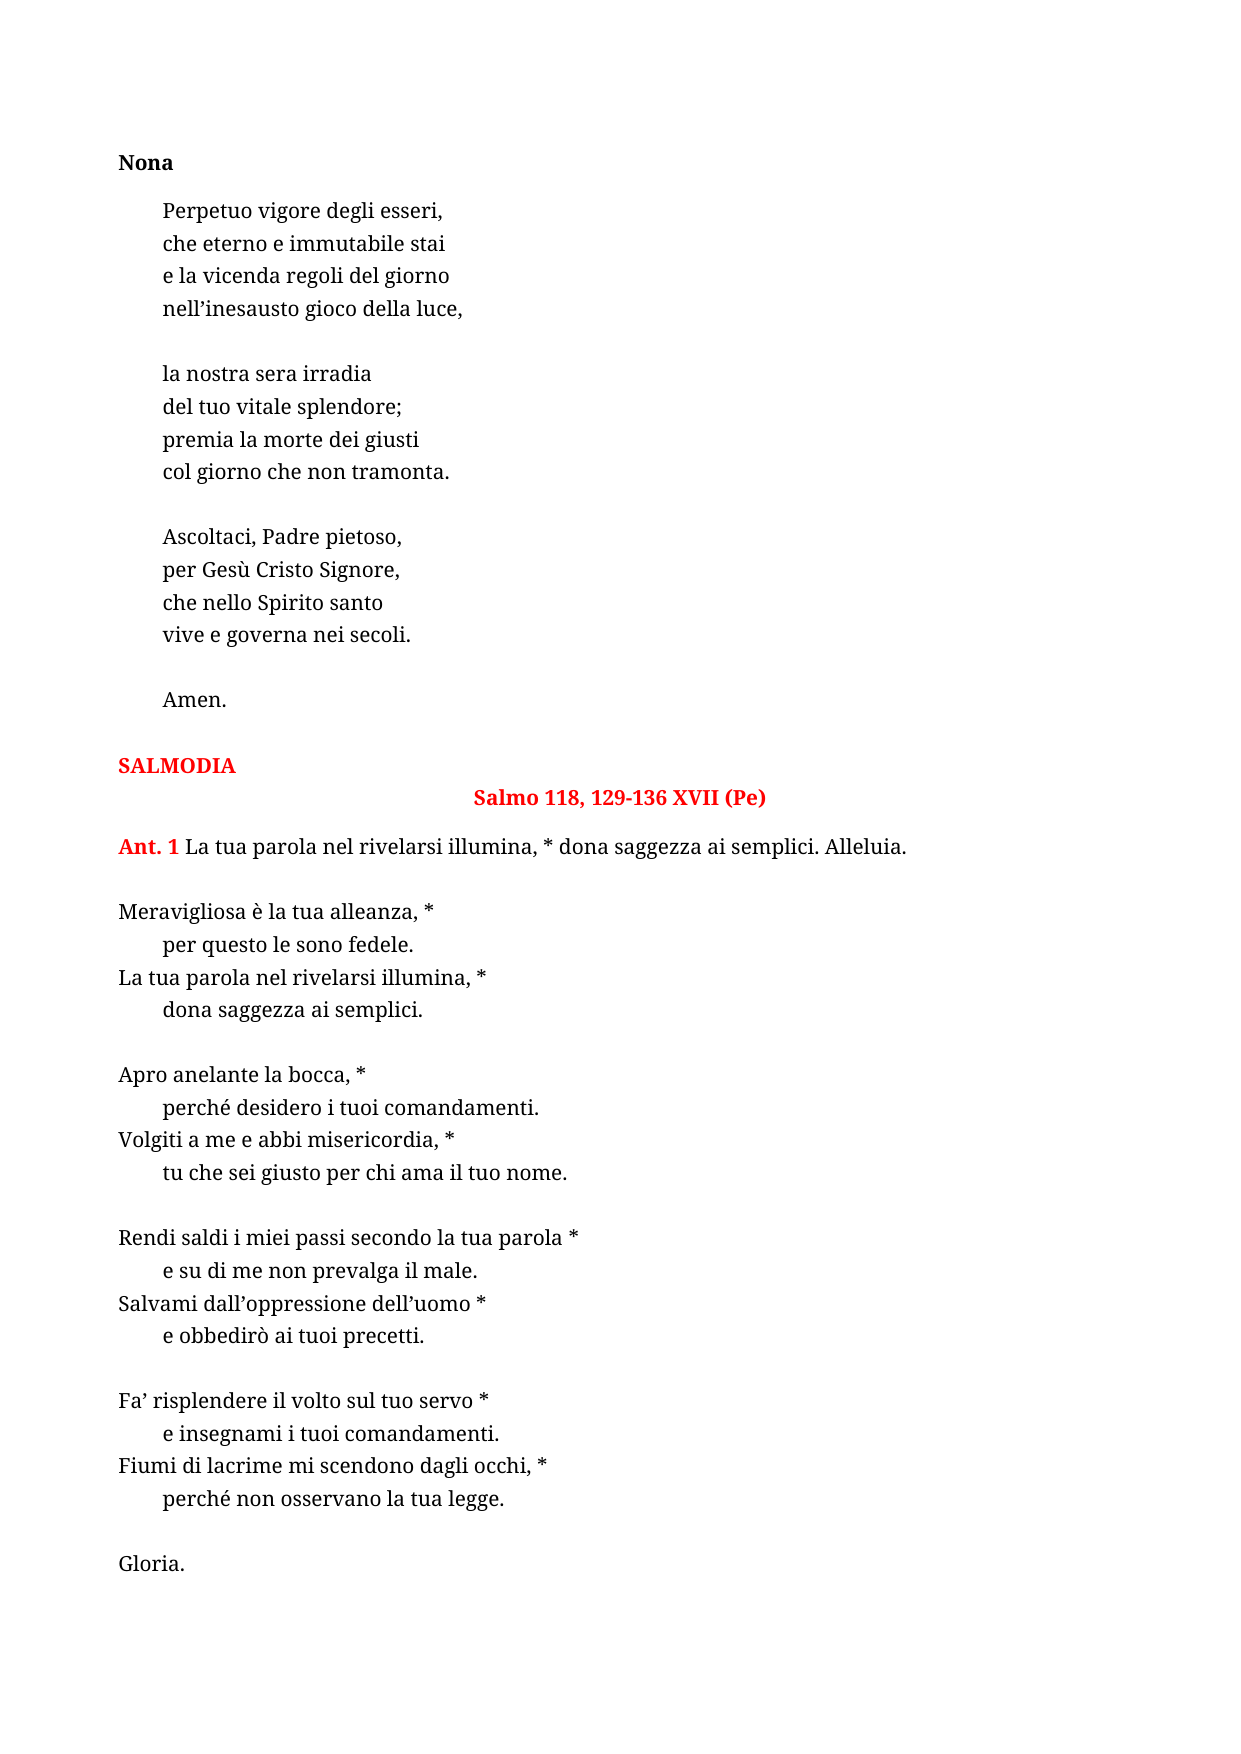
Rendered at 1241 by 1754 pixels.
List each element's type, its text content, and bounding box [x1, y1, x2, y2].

text Amen. [162, 686, 1122, 714]
text la nostra sera irradia [162, 359, 1122, 388]
text Ant. 1 La tua parola nel rivelarsi illumina, * dona saggezza ai semplici. Alleluia. [118, 832, 1122, 861]
text nell’inesausto gioco della luce, [162, 294, 1122, 323]
text per Gesù Cristo Signore, [162, 555, 1122, 583]
text Perpetuo vigore degli esseri, [162, 196, 1122, 225]
text La tua parola nel rivelarsi illumina, * [118, 963, 1122, 991]
text per questo le sono fedele. [118, 930, 1122, 958]
text che nello Spirito santo [162, 588, 1122, 616]
text del tuo vitale splendore; [162, 392, 1122, 421]
text e insegnami i tuoi comandamenti. [118, 1419, 1122, 1447]
text Apro anelante la bocca, * [118, 1060, 1122, 1089]
text tu che sei giusto per chi ama il tuo nome. [118, 1158, 1122, 1187]
text premia la morte dei giusti [162, 425, 1122, 453]
text perché desidero i tuoi comandamenti. [118, 1093, 1122, 1121]
text Salvami dall’oppressione dell’uomo * [118, 1289, 1122, 1317]
text perché non osservano la tua legge. [118, 1484, 1122, 1513]
text Salmo 118, 129-136 XVII (Pe) [118, 783, 1122, 812]
text vive e governa nei secoli. [162, 620, 1122, 649]
text Gloria. [118, 1549, 1122, 1578]
text col giorno che non tramonta. [162, 457, 1122, 486]
text Meravigliosa è la tua alleanza, * [118, 897, 1122, 926]
text Rendi saldi i miei passi secondo la tua parola * [118, 1223, 1122, 1252]
text Nona [118, 148, 1122, 176]
text dona saggezza ai semplici. [118, 995, 1122, 1024]
text Fiumi di lacrime mi scendono dagli occhi, * [118, 1452, 1122, 1480]
text Fa’ risplendere il volto sul tuo servo * [118, 1386, 1122, 1415]
text e obbedirò ai tuoi precetti. [118, 1321, 1122, 1350]
text e su di me non prevalga il male. [118, 1256, 1122, 1284]
text che eterno e immutabile stai [162, 229, 1122, 257]
text Ascoltaci, Padre pietoso, [162, 522, 1122, 551]
text e la vicenda regoli del giorno [162, 262, 1122, 290]
text SALMODIA [118, 751, 1122, 779]
text Volgiti a me e abbi misericordia, * [118, 1126, 1122, 1154]
